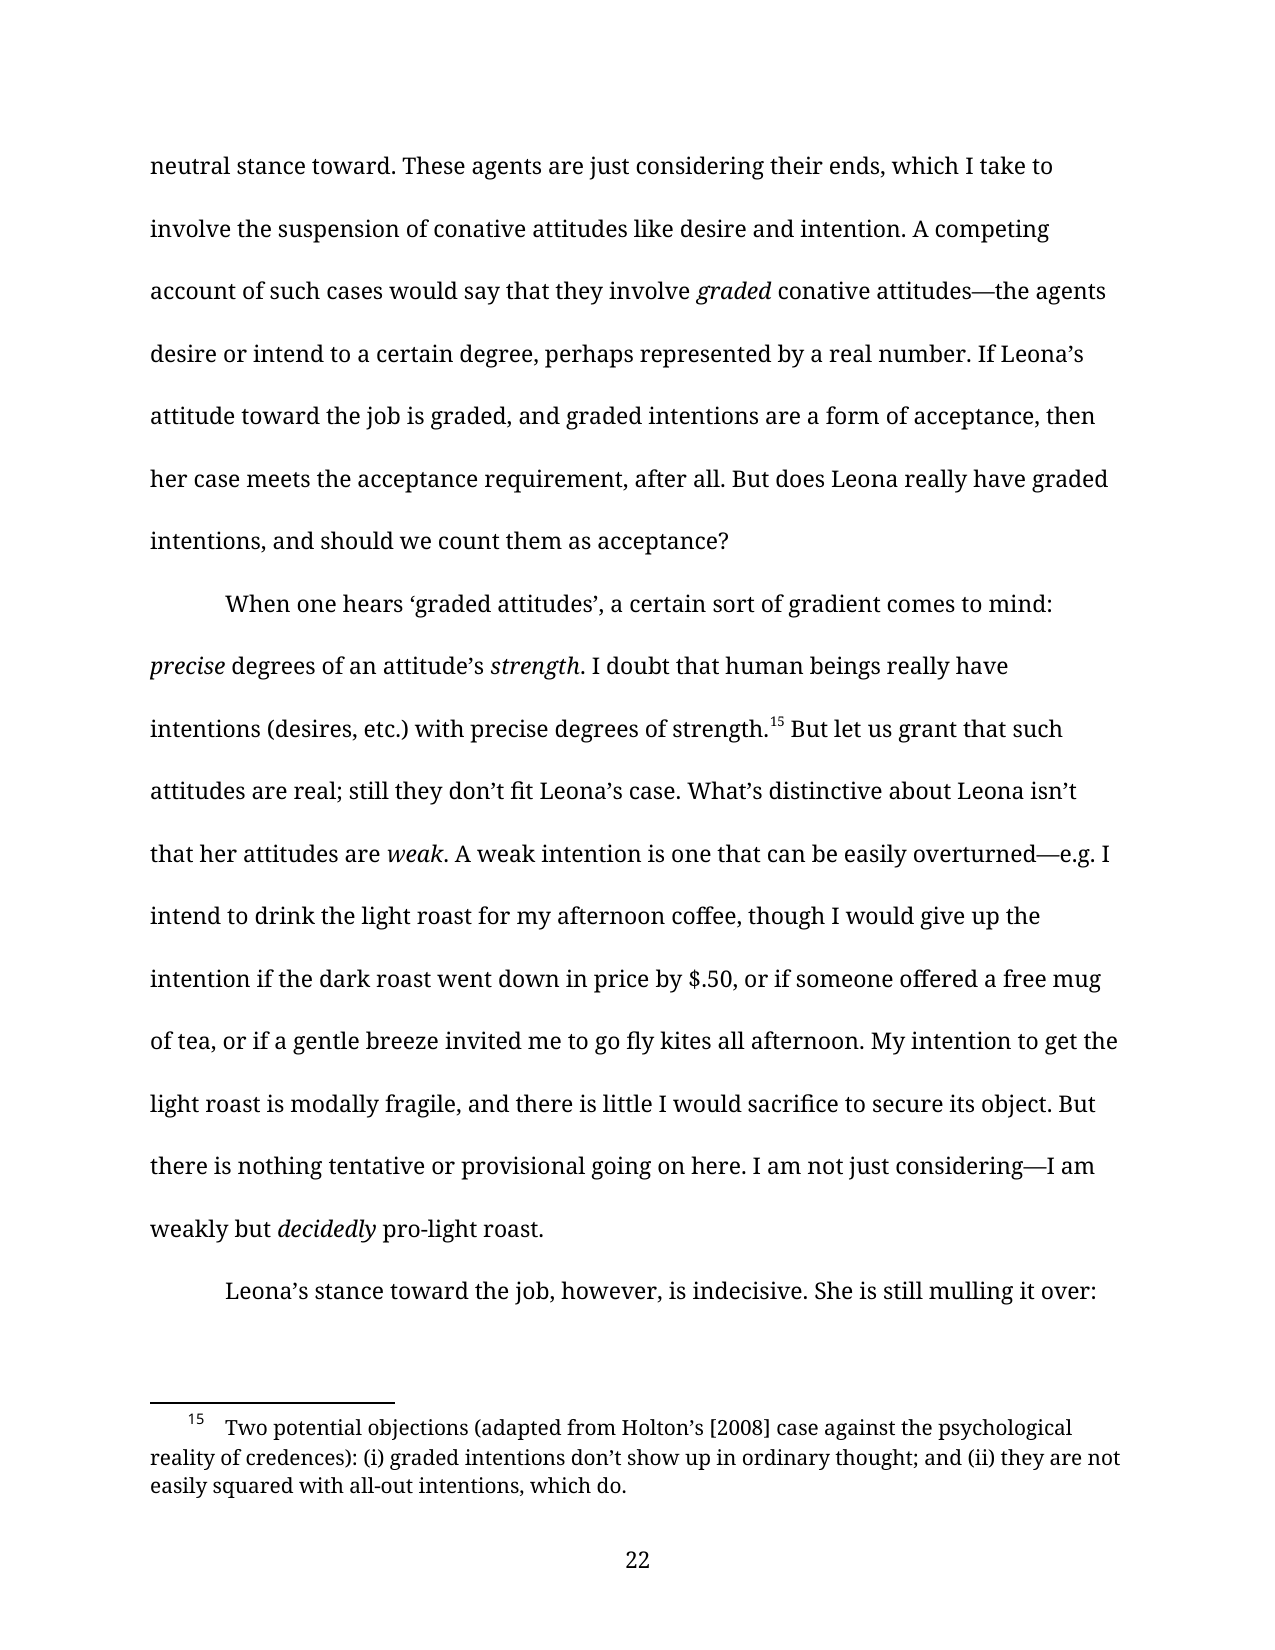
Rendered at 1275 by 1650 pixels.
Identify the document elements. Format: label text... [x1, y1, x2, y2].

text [150, 150, 1125, 556]
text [150, 1275, 1125, 1306]
text When one hears ‘graded attitudes’, a certain sort of gradient comes to mind: precise degrees of an attitude’s strength. I doubt that human beings really have intentions (desires, etc.) with precise degrees of strength. But let us grant that such attitudes are real; still they don’t fit Leona’s case. What’s distinctive about Leona isn’t that her attitudes are weak. A weak intention is one that can be easily overturned—e.g. I intend to drink the light roast for my afternoon coffee, though I would give up the intention if the dark roast went down in price by $.50, or if someone offered a free mug of tea, or if a gentle breeze invited me to go fly kites all afternoon. My intention to get the light roast is modally fragile, and there is little I would sacrifice to secure its object. But there is nothing tentative or provisional going on here. I am not just considering—I am weakly but decidedly pro-light roast. [150, 587, 1125, 1244]
